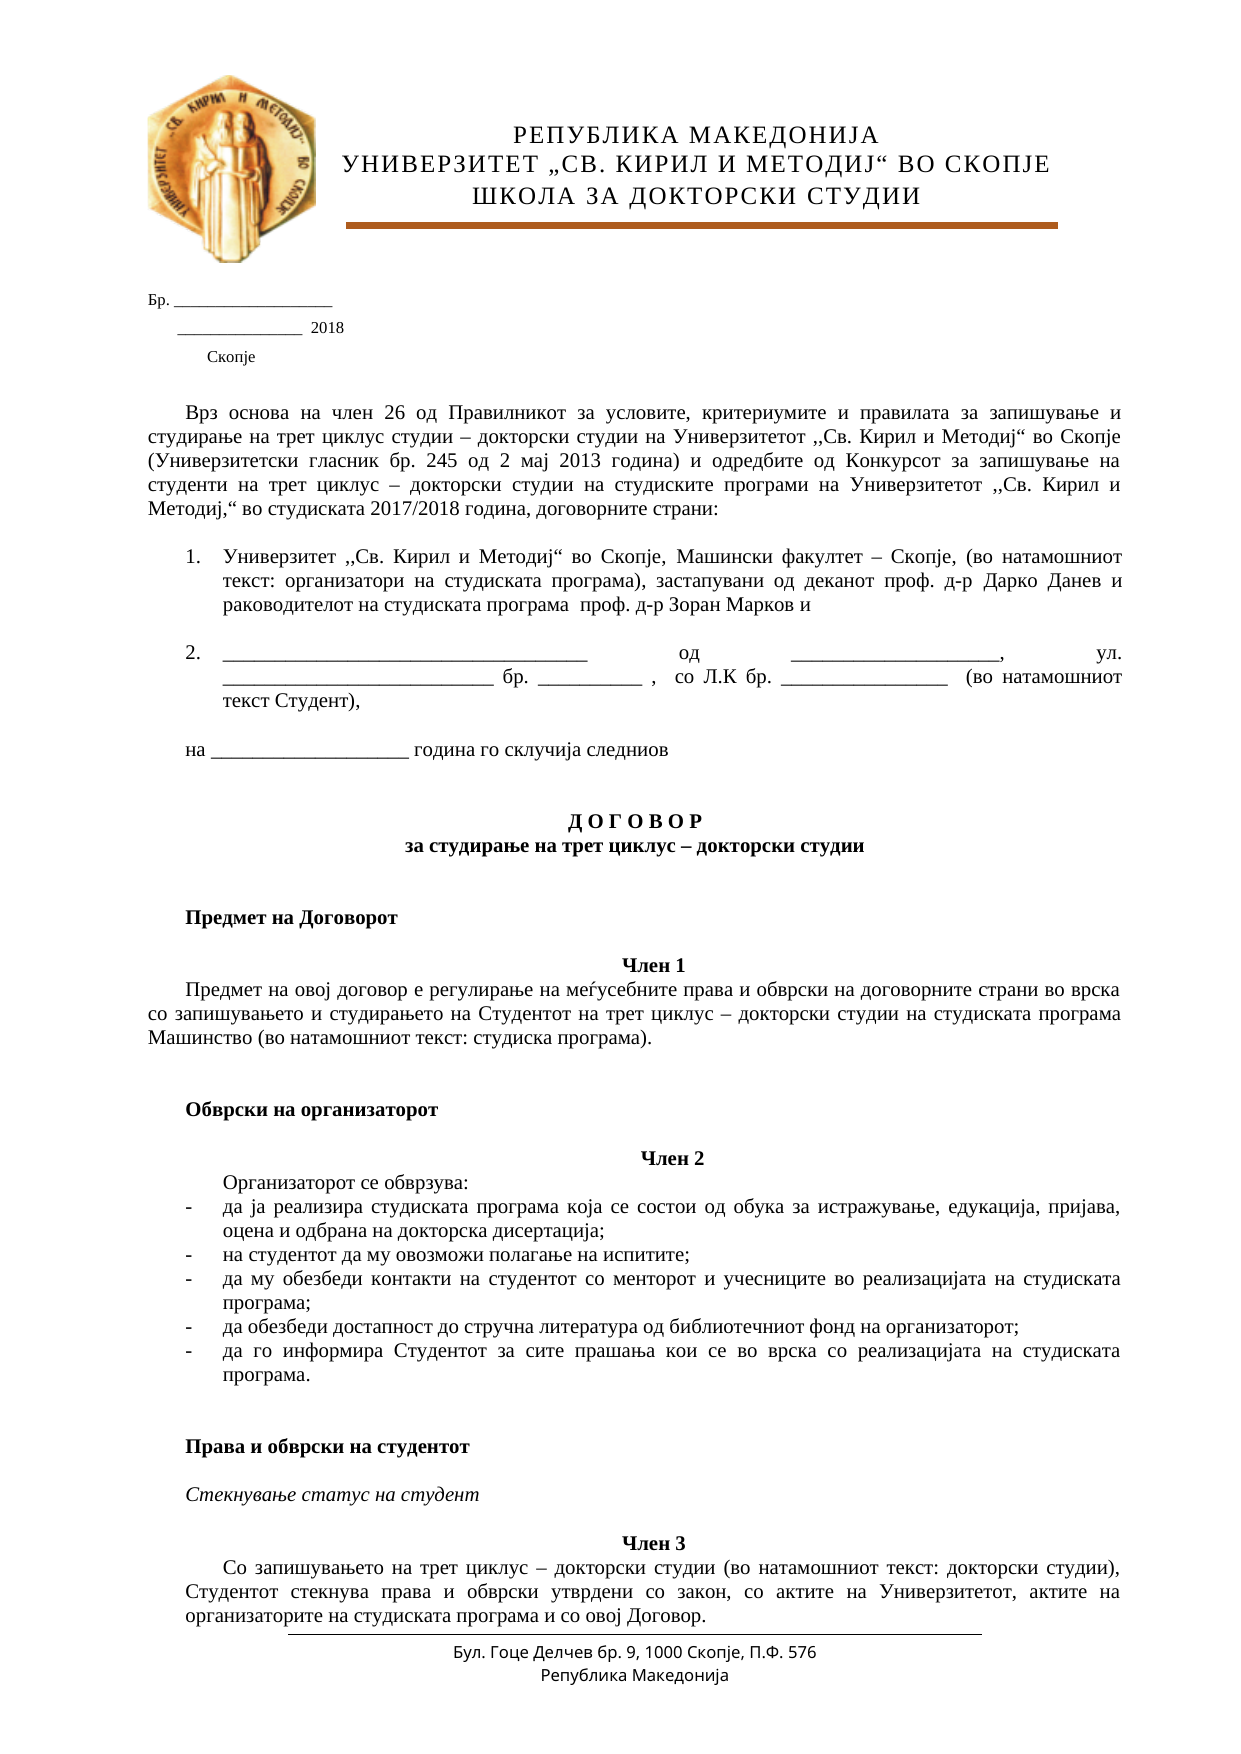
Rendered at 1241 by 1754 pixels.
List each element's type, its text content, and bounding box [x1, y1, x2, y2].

text Член 3 [185, 1531, 1122, 1554]
list на студентот да му овозможи полагање на испитите; [185, 1242, 1122, 1266]
text Д О Г О В О Р [148, 809, 1122, 833]
text Права и обврски на студентот [148, 1434, 1122, 1458]
text Обврски на организаторот [148, 1097, 1122, 1121]
text Член 2 [185, 1146, 1122, 1169]
list да го информира Студентот за сите прашања кои се во врска со реализацијата на студиската програма. [185, 1338, 1122, 1386]
text Врз основа на член 26 од Правилникот за условите, критериумите и правилата за запишување и студирање на трет циклус студии – докторски студии на Универзитетот ,,Св. Кирил и Методиј“ во Скопје (Универзитетски гласник бр. 245 од 2 мај 2013 година) и одредбите од Конкурсот за запишување на студенти на трет циклус – докторски студии на студиските програми на Универзитетот ,,Св. Кирил и Методиј,“ во студиската 2017/2018 година, договорните страни: [148, 399, 1122, 520]
list да ја реализира студиската програма која се состои од обука за истражување, едукација, пријава, оцена и одбрана на докторска дисертација; [185, 1194, 1122, 1242]
list да обезбеди достапност до стручна литература од библиотечниот фонд на организаторот; [185, 1314, 1122, 1338]
list ___________________________________ од ____________________, ул. __________________________ бр. __________ , со Л.К бр. ________________ (во натамошниот текст Студент), [185, 640, 1122, 712]
text _______________ 2018 [148, 318, 1123, 337]
text Стекнување статус на студент [148, 1482, 1122, 1506]
list Универзитет ,,Св. Кирил и Методиј“ во Скопје, Машински факултет – Скопје, (во натамошниот текст: организатори на студиската програма), застапувани од деканот проф. д-р Дарко Данев и раководителот на студиската програма проф. д-р Зоран Марков и [185, 544, 1122, 616]
text Предмет на овој договор е регулирање на меѓусебните права и обврски на договорните страни во врска со запишувањето и студирањето на Студентот на трет циклус – докторски студии на студиската програма Машинство (во натамошниот текст: студиска програма). [148, 977, 1122, 1049]
text Со запишувањето на трет циклус – докторски студии (во натамошниот текст: докторски студии), Студентот стекнува права и обврски утврдени со закон, со актите на Универзитетот, актите на организаторите на студиската програма и со овој Договор. [185, 1554, 1122, 1627]
text Предмет на Договорот [185, 905, 1122, 929]
text Бр. ___________________ [148, 289, 1123, 308]
text за студирање на трет циклус – докторски студии [148, 833, 1122, 857]
list да му обезбеди контакти на студентот со менторот и учесниците во реализацијата на студиската програма; [185, 1266, 1122, 1314]
text Организаторот се обврзува: [185, 1169, 1122, 1194]
text на ___________________ година го склучија следниов [185, 736, 1122, 761]
text Член 1 [185, 953, 1122, 977]
picture [147, 75, 316, 263]
text Скопје [148, 347, 1123, 366]
